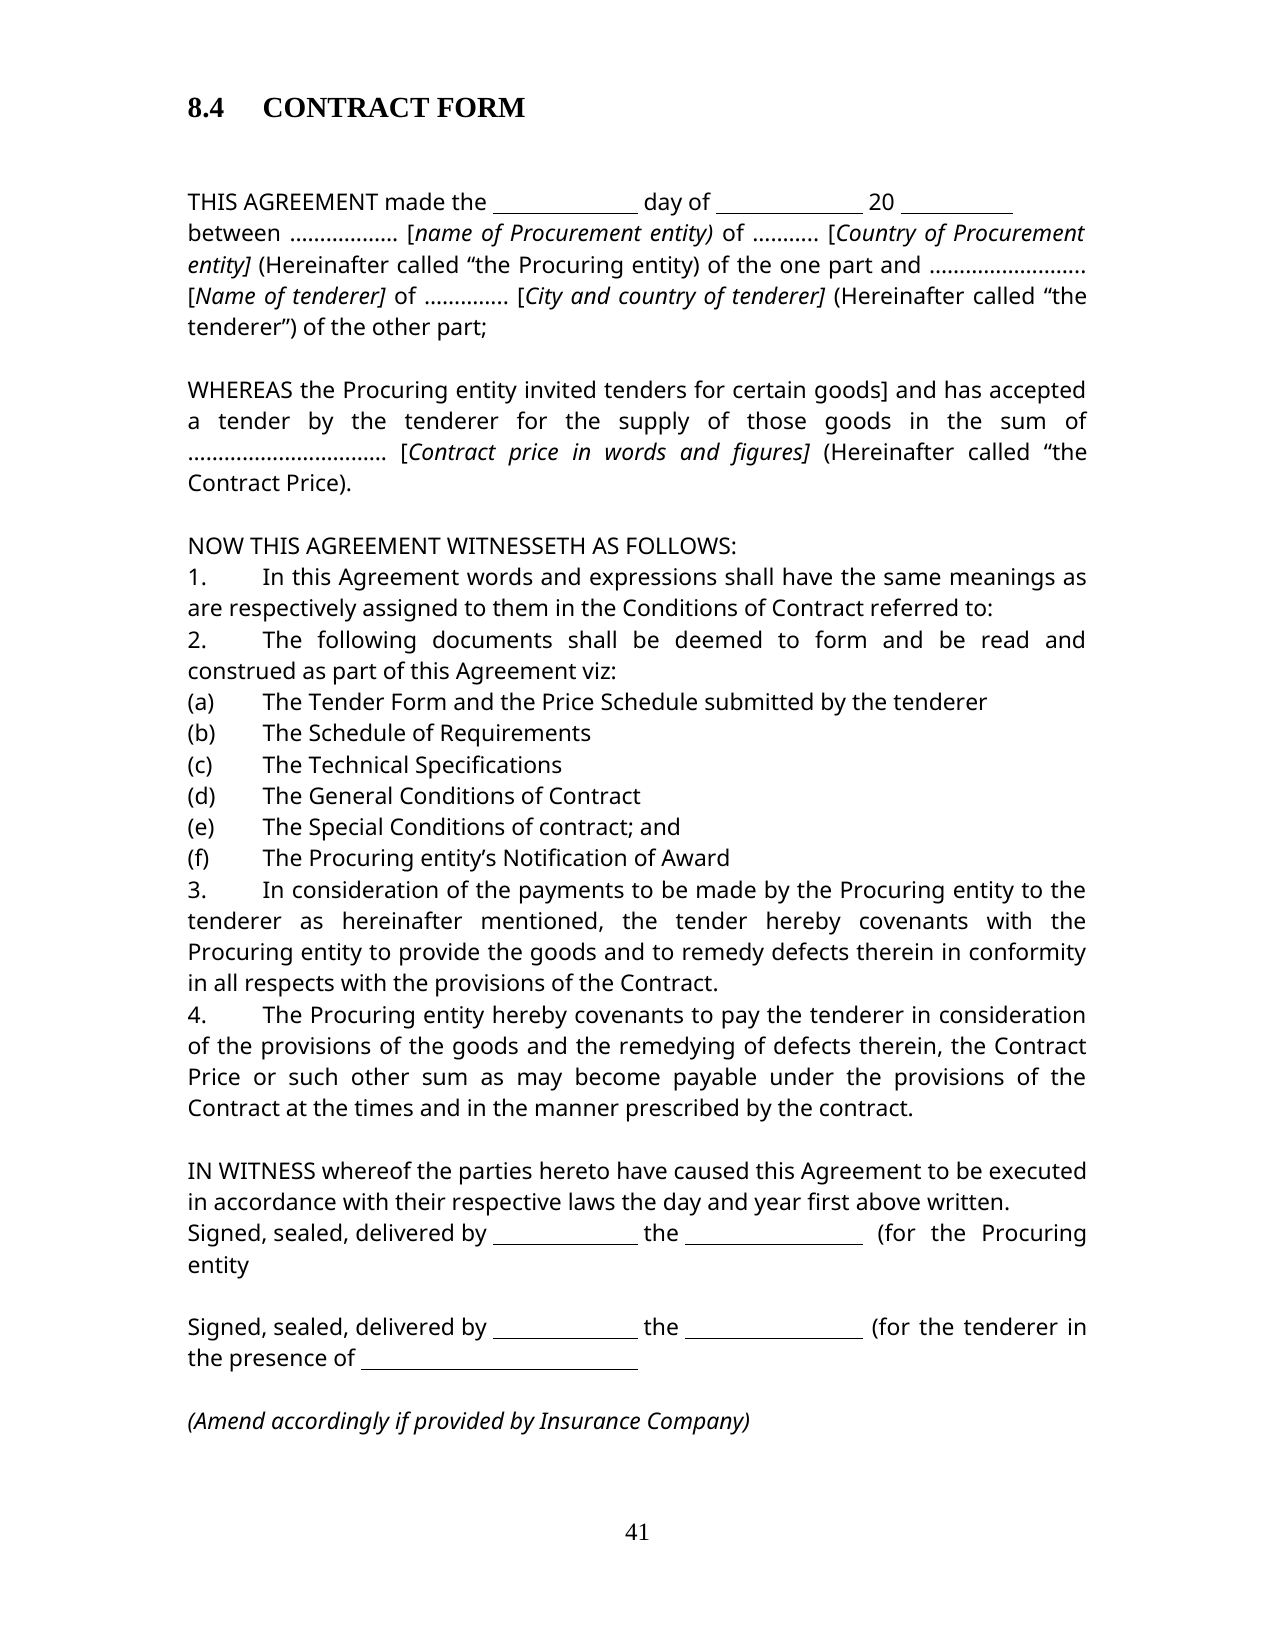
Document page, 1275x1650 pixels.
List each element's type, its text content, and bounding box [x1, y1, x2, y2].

text WHEREAS the Procuring entity invited tenders for certain goods] and has accepted a tender by the tenderer for the supply of those goods in the sum of …………………………… [Contract price in words and figures] (Hereinafter called “the Contract Price). [187, 373, 1087, 498]
text (a) The Tender Form and the Price Schedule submitted by the tenderer [187, 686, 1087, 717]
text (f) The Procuring entity’s Notification of Award [187, 842, 1087, 873]
text NOW THIS AGREEMENT WITNESSETH AS FOLLOWS: [187, 530, 1087, 561]
text (Amend accordingly if provided by Insurance Company) [187, 1405, 1087, 1436]
text Signed, sealed, delivered by the (for the tenderer in the presence of [187, 1311, 1087, 1373]
text 2. The following documents shall be deemed to form and be read and construed as part of this Agreement viz: [187, 623, 1087, 686]
text 3. In consideration of the payments to be made by the Procuring entity to the tenderer as hereinafter mentioned, the tender hereby covenants with the Procuring entity to provide the goods and to remedy defects therein in conformity in all respects with the provisions of the Contract. [187, 873, 1087, 998]
text (c) The Technical Specifications [187, 748, 1087, 780]
text (e) The Special Conditions of contract; and [187, 811, 1087, 842]
text IN WITNESS whereof the parties hereto have caused this Agreement to be executed in accordance with their respective laws the day and year first above written. [187, 1155, 1087, 1217]
subtitle 8.4 CONTRACT FORM [187, 90, 1087, 123]
text Signed, sealed, delivered by the (for the Procuring entity [187, 1217, 1087, 1280]
text (d) The General Conditions of Contract [187, 780, 1087, 811]
text 1. In this Agreement words and expressions shall have the same meanings as are respectively assigned to them in the Conditions of Contract referred to: [187, 561, 1087, 623]
text 4. The Procuring entity hereby covenants to pay the tenderer in consideration of the provisions of the goods and the remedying of defects therein, the Contract Price or such other sum as may become payable under the provisions of the Contract at the times and in the manner prescribed by the contract. [187, 998, 1087, 1123]
text (b) The Schedule of Requirements [187, 717, 1087, 748]
text THIS AGREEMENT made the day of 20 between ……………… [name of Procurement entity) of ……….. [Country of Procurement entity] (Hereinafter called “the Procuring entity) of the one part and …………………….. [Name of tenderer] of ………….. [City and country of tenderer] (Hereinafter called “the tenderer”) of the other part; [187, 186, 1087, 342]
